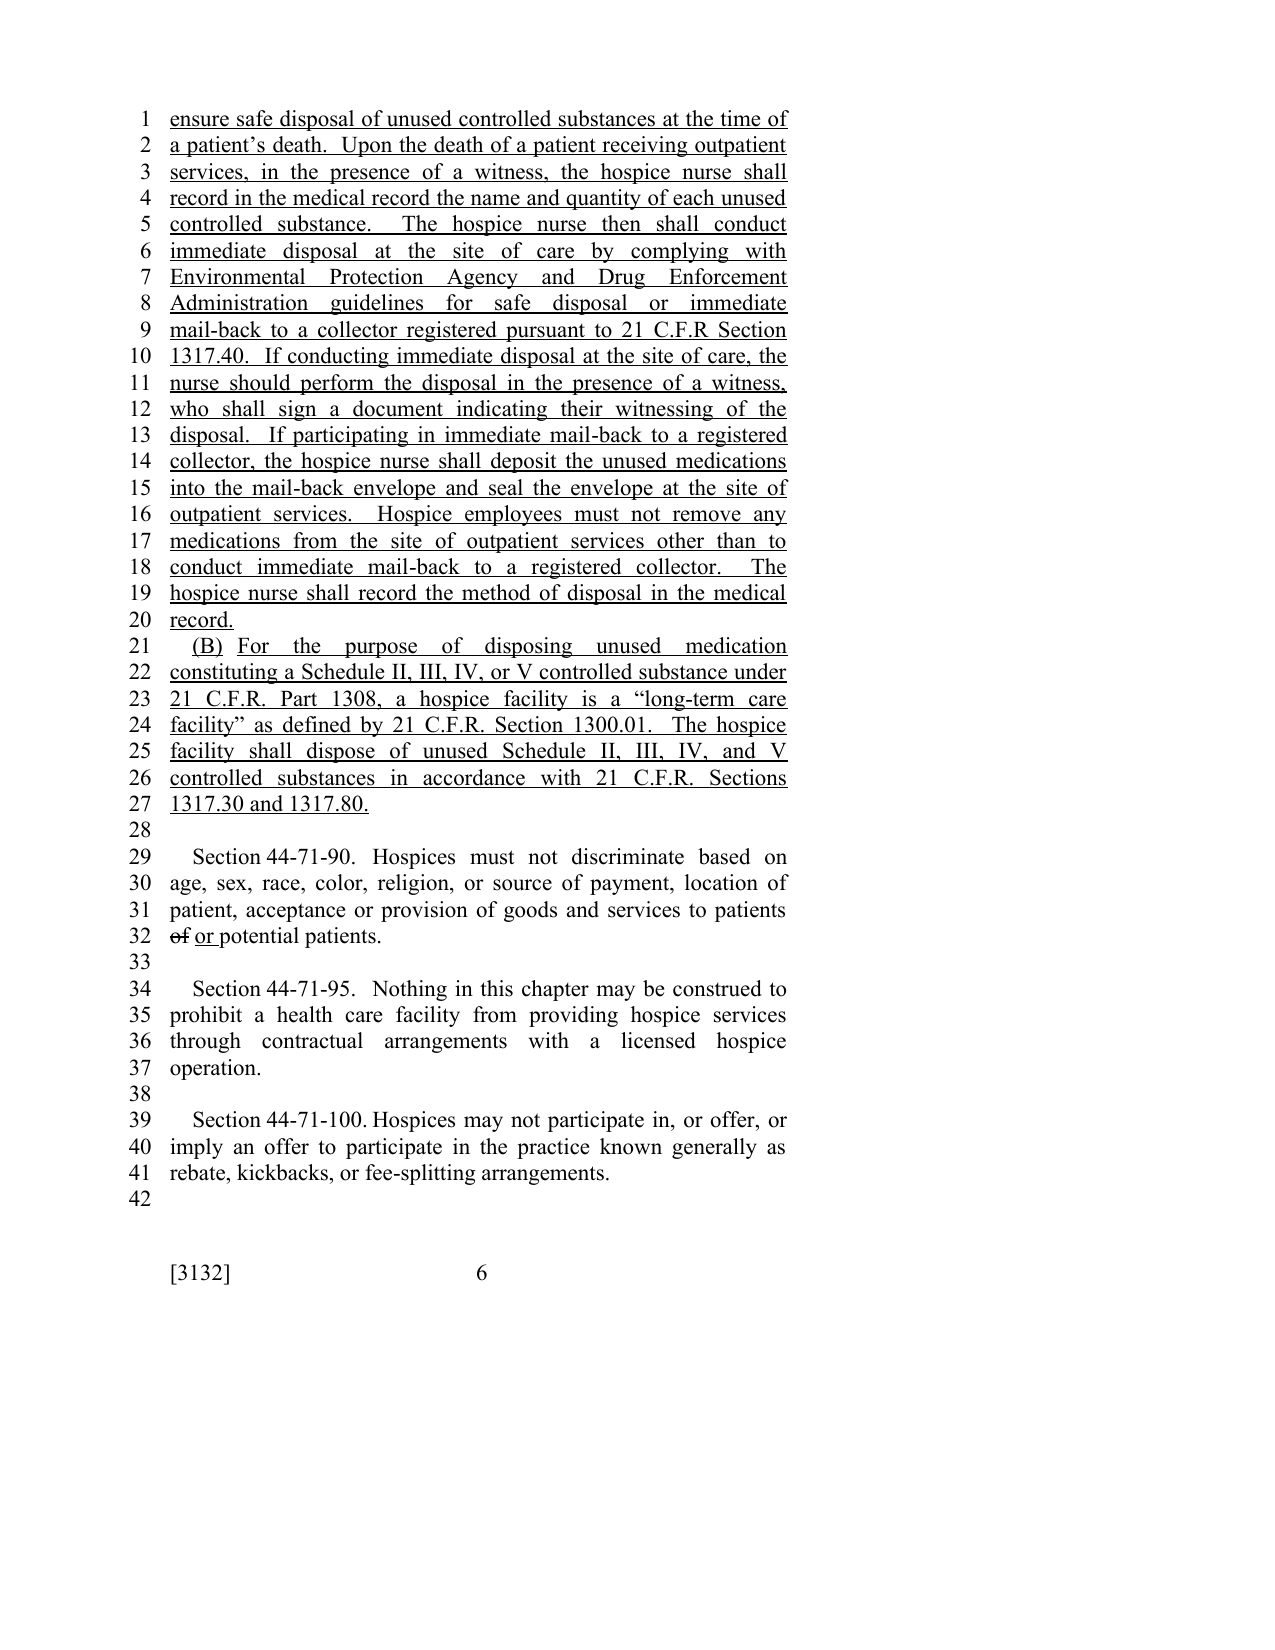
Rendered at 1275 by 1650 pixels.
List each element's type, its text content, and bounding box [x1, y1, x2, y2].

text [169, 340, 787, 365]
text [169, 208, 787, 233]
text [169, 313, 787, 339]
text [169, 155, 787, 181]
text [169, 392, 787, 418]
text Section 44-71-95. Nothing in this chapter may be construed to prohibit a health care facility from providing hospice services through contractual arrangements with a licensed hospice operation. [169, 975, 787, 1080]
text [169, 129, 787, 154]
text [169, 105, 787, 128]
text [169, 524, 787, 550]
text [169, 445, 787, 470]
text Section 44-71-90. Hospices must not discriminate based on age, sex, race, color, religion, or source of payment, location of patient, acceptance or provision of goods and services to patients of or potential patients. [169, 843, 787, 948]
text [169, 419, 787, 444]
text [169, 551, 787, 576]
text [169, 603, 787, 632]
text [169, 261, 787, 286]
text (B) For the purpose of disposing unused medication constituting a Schedule II, III, IV, or V controlled substance under 21 C.F.R. Part 1308, a hospice facility is a “long-term care facility” as defined by 21 C.F.R. Section 1300.01. The hospice facility shall dispose of unused Schedule II, III, IV, and V controlled substances in accordance with 21 C.F.R. Sections 1317.30 and 1317.80. [169, 632, 787, 681]
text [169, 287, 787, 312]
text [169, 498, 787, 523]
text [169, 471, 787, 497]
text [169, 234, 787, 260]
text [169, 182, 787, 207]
text Section 44-71-100. Hospices may not participate in, or offer, or imply an offer to participate in the practice known generally as rebate, kickbacks, or fee-splitting arrangements. [169, 1106, 787, 1186]
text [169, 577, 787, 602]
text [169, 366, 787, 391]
